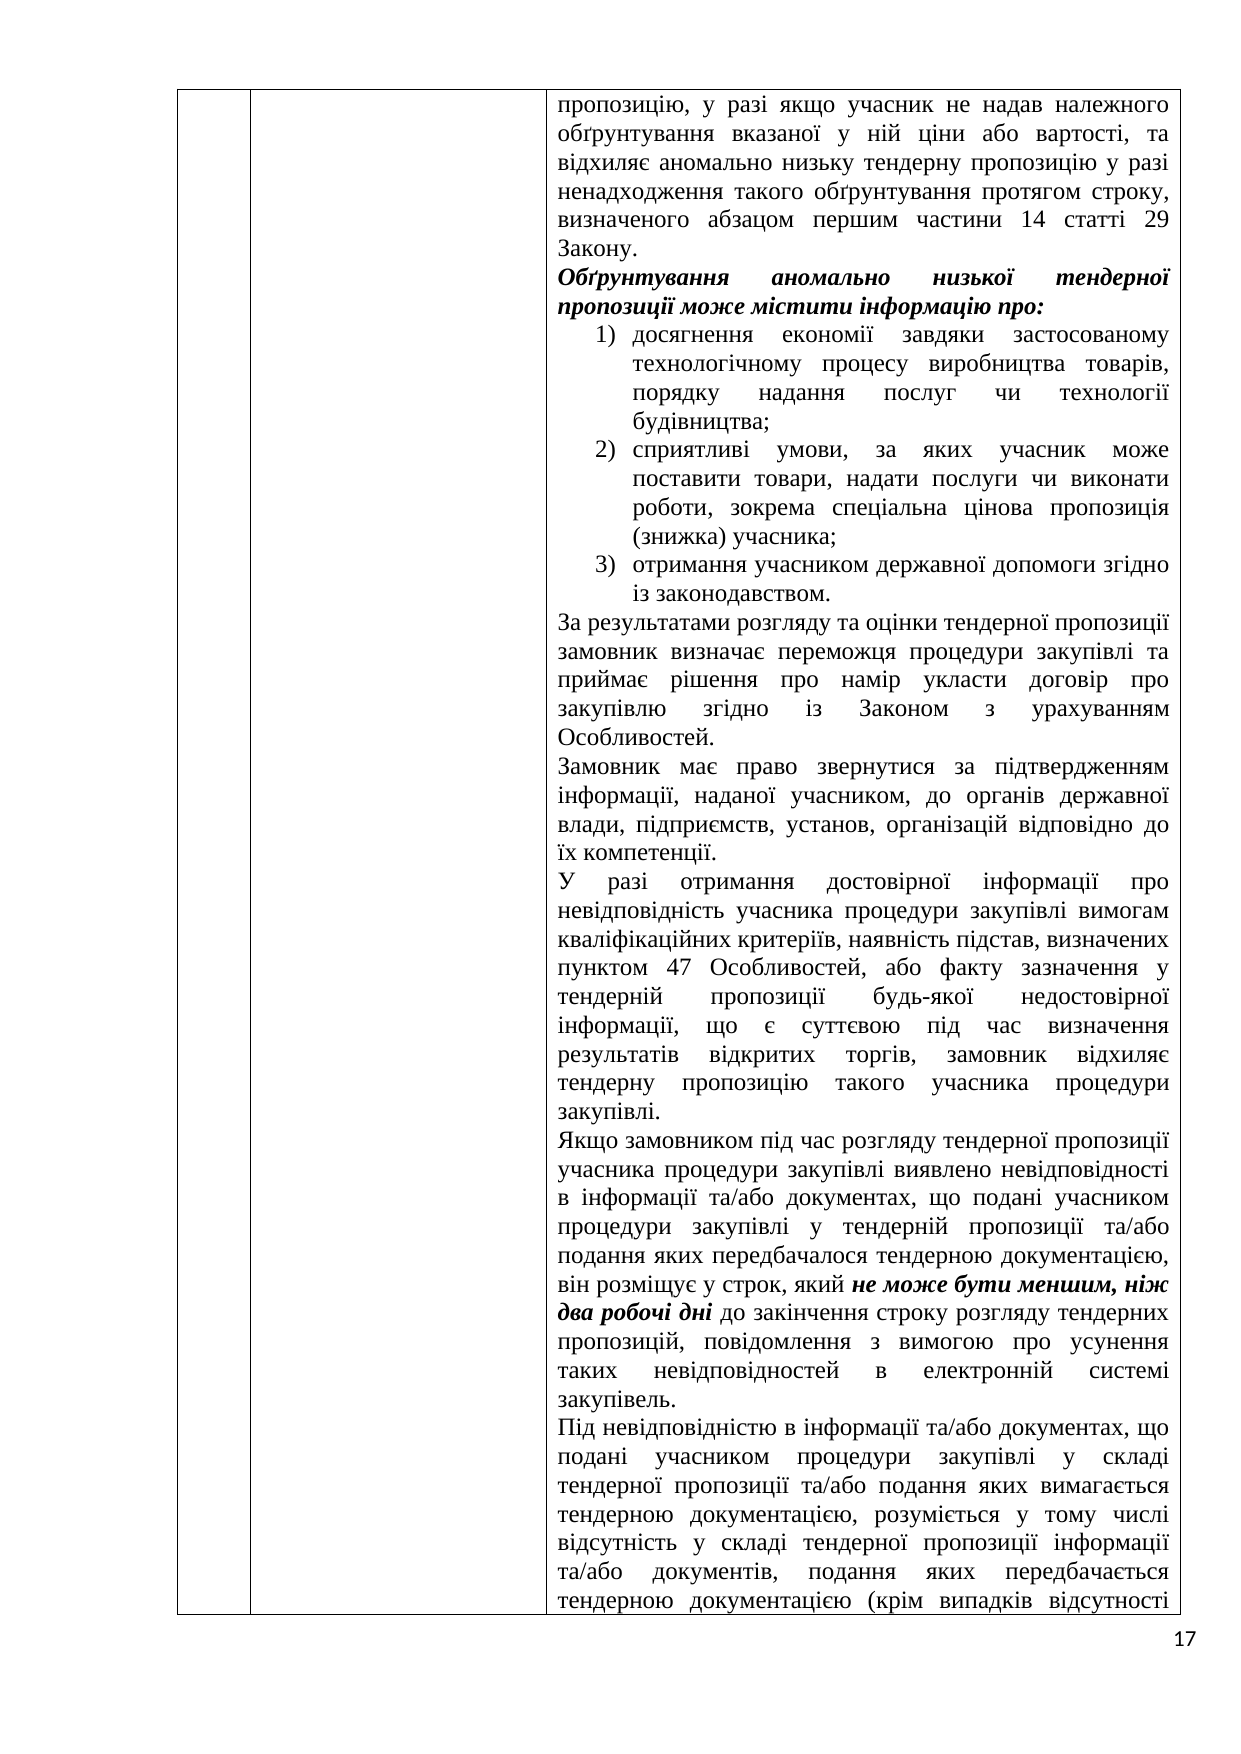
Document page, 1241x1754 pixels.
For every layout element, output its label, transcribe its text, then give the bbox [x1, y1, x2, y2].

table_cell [547, 90, 1180, 1614]
table_cell 1 [178, 90, 250, 1614]
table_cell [251, 90, 546, 1614]
